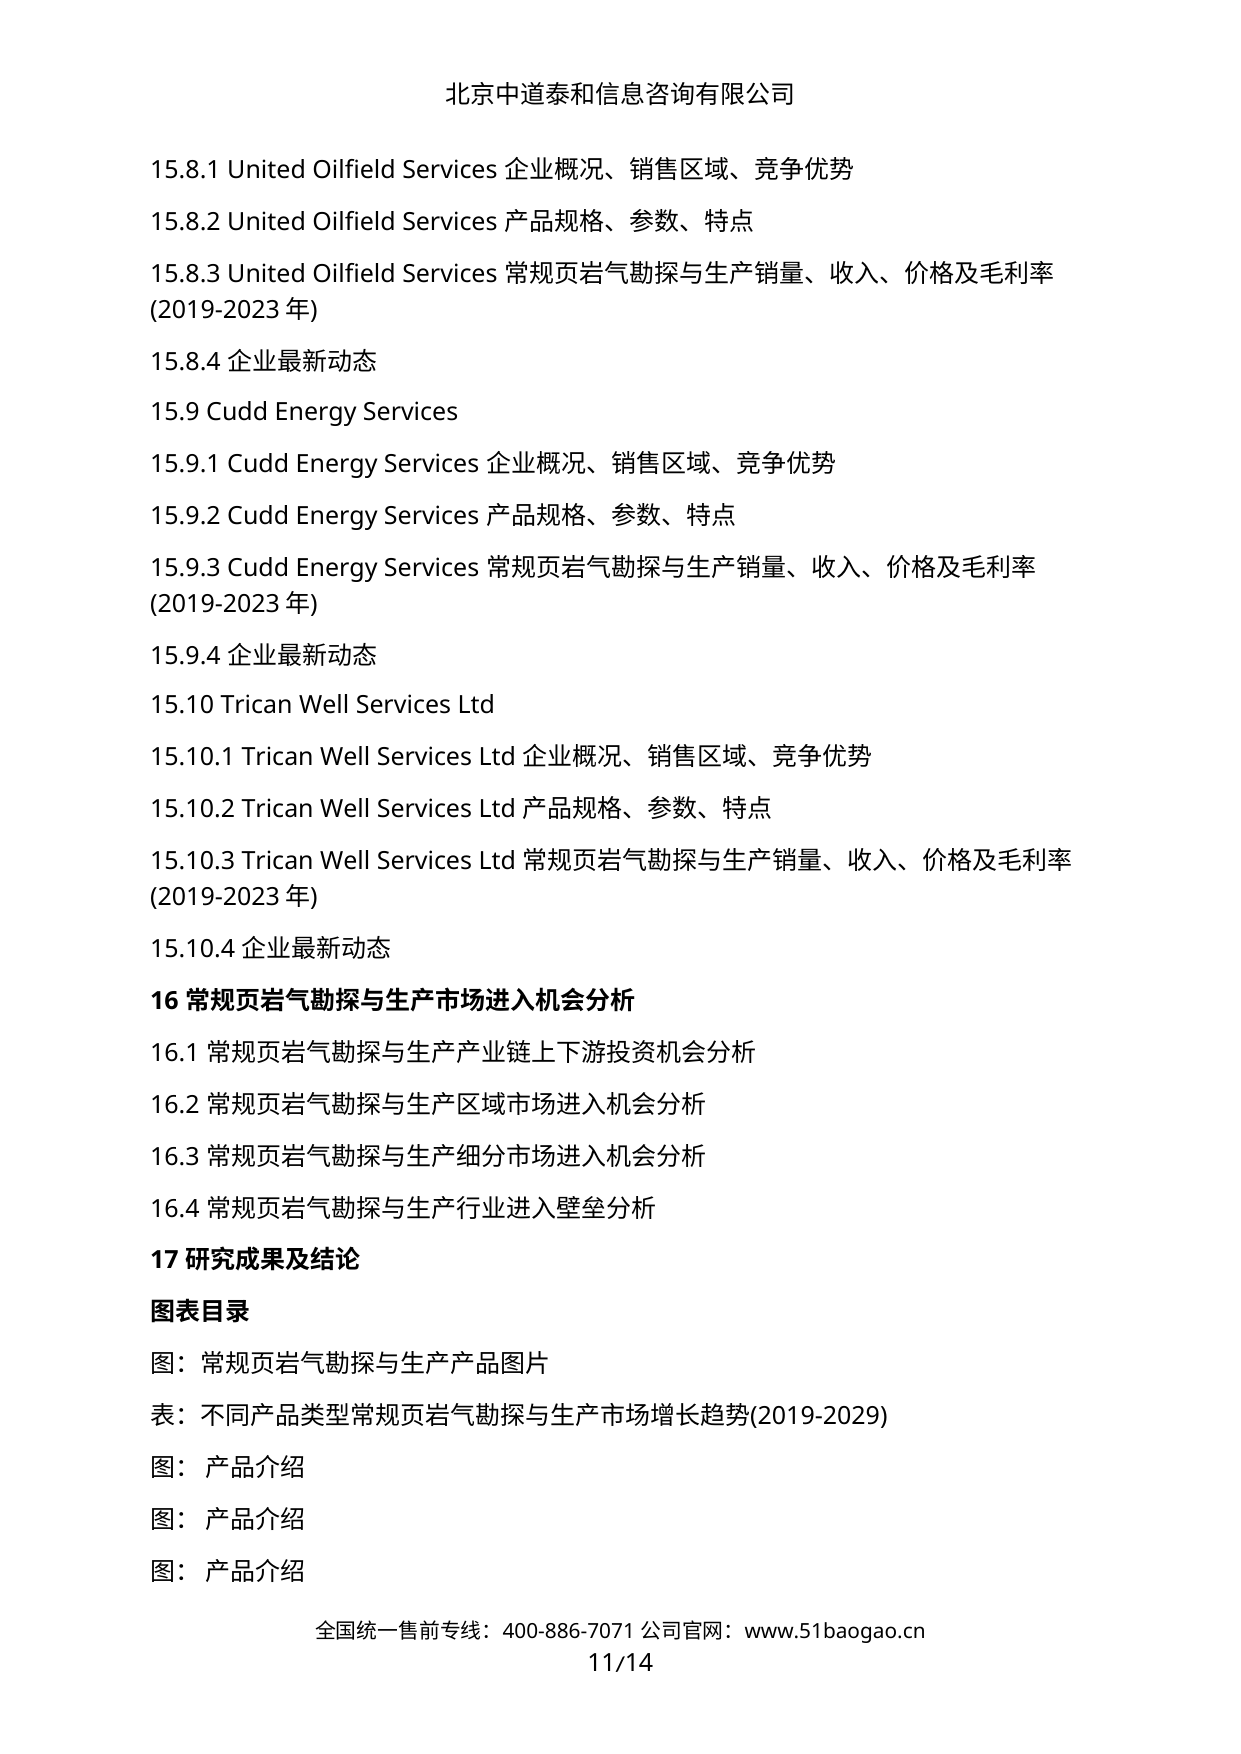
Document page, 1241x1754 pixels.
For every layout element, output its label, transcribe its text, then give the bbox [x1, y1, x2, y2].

text 图： 产品介绍 [150, 1447, 1090, 1484]
text 15.10 Trican Well Services Ltd [150, 687, 1090, 721]
text 表：不同产品类型常规页岩气勘探与生产市场增长趋势(2019-2029) [150, 1396, 1090, 1432]
text 15.10.1 Trican Well Services Ltd 企业概况、销售区域、竞争优势 [150, 737, 1090, 773]
text 图： 产品介绍 [150, 1551, 1090, 1587]
text 15.8.3 United Oilfield Services 常规页岩气勘探与生产销量、收入、价格及毛利率 (2019-2023年) [150, 254, 1090, 326]
text 15.9.1 Cudd Energy Services 企业概况、销售区域、竞争优势 [150, 443, 1090, 480]
text 16.1 常规页岩气勘探与生产产业链上下游投资机会分析 [150, 1032, 1090, 1069]
text 16.3 常规页岩气勘探与生产细分市场进入机会分析 [150, 1136, 1090, 1172]
text 15.9.2 Cudd Energy Services 产品规格、参数、特点 [150, 495, 1090, 532]
text 16 常规页岩气勘探与生产市场进入机会分析 [150, 981, 1090, 1017]
text 16.2 常规页岩气勘探与生产区域市场进入机会分析 [150, 1084, 1090, 1121]
text 17 研究成果及结论 [150, 1240, 1090, 1276]
text 图： 产品介绍 [150, 1499, 1090, 1536]
text 15.8.4 企业最新动态 [150, 342, 1090, 378]
text 15.9 Cudd Energy Services [150, 394, 1090, 428]
text 16.4 常规页岩气勘探与生产行业进入壁垒分析 [150, 1188, 1090, 1224]
text 15.10.2 Trican Well Services Ltd 产品规格、参数、特点 [150, 789, 1090, 825]
text 15.10.3 Trican Well Services Ltd 常规页岩气勘探与生产销量、收入、价格及毛利率 (2019-2023年) [150, 841, 1090, 913]
text 15.8.1 United Oilfield Services 企业概况、销售区域、竞争优势 [150, 150, 1090, 186]
text 15.8.2 United Oilfield Services 产品规格、参数、特点 [150, 202, 1090, 238]
text 图：常规页岩气勘探与生产产品图片 [150, 1344, 1090, 1380]
text 15.9.3 Cudd Energy Services 常规页岩气勘探与生产销量、收入、价格及毛利率 (2019-2023年) [150, 547, 1090, 620]
text 图表目录 [150, 1292, 1090, 1328]
text 15.10.4 企业最新动态 [150, 929, 1090, 965]
text 15.9.4 企业最新动态 [150, 635, 1090, 672]
